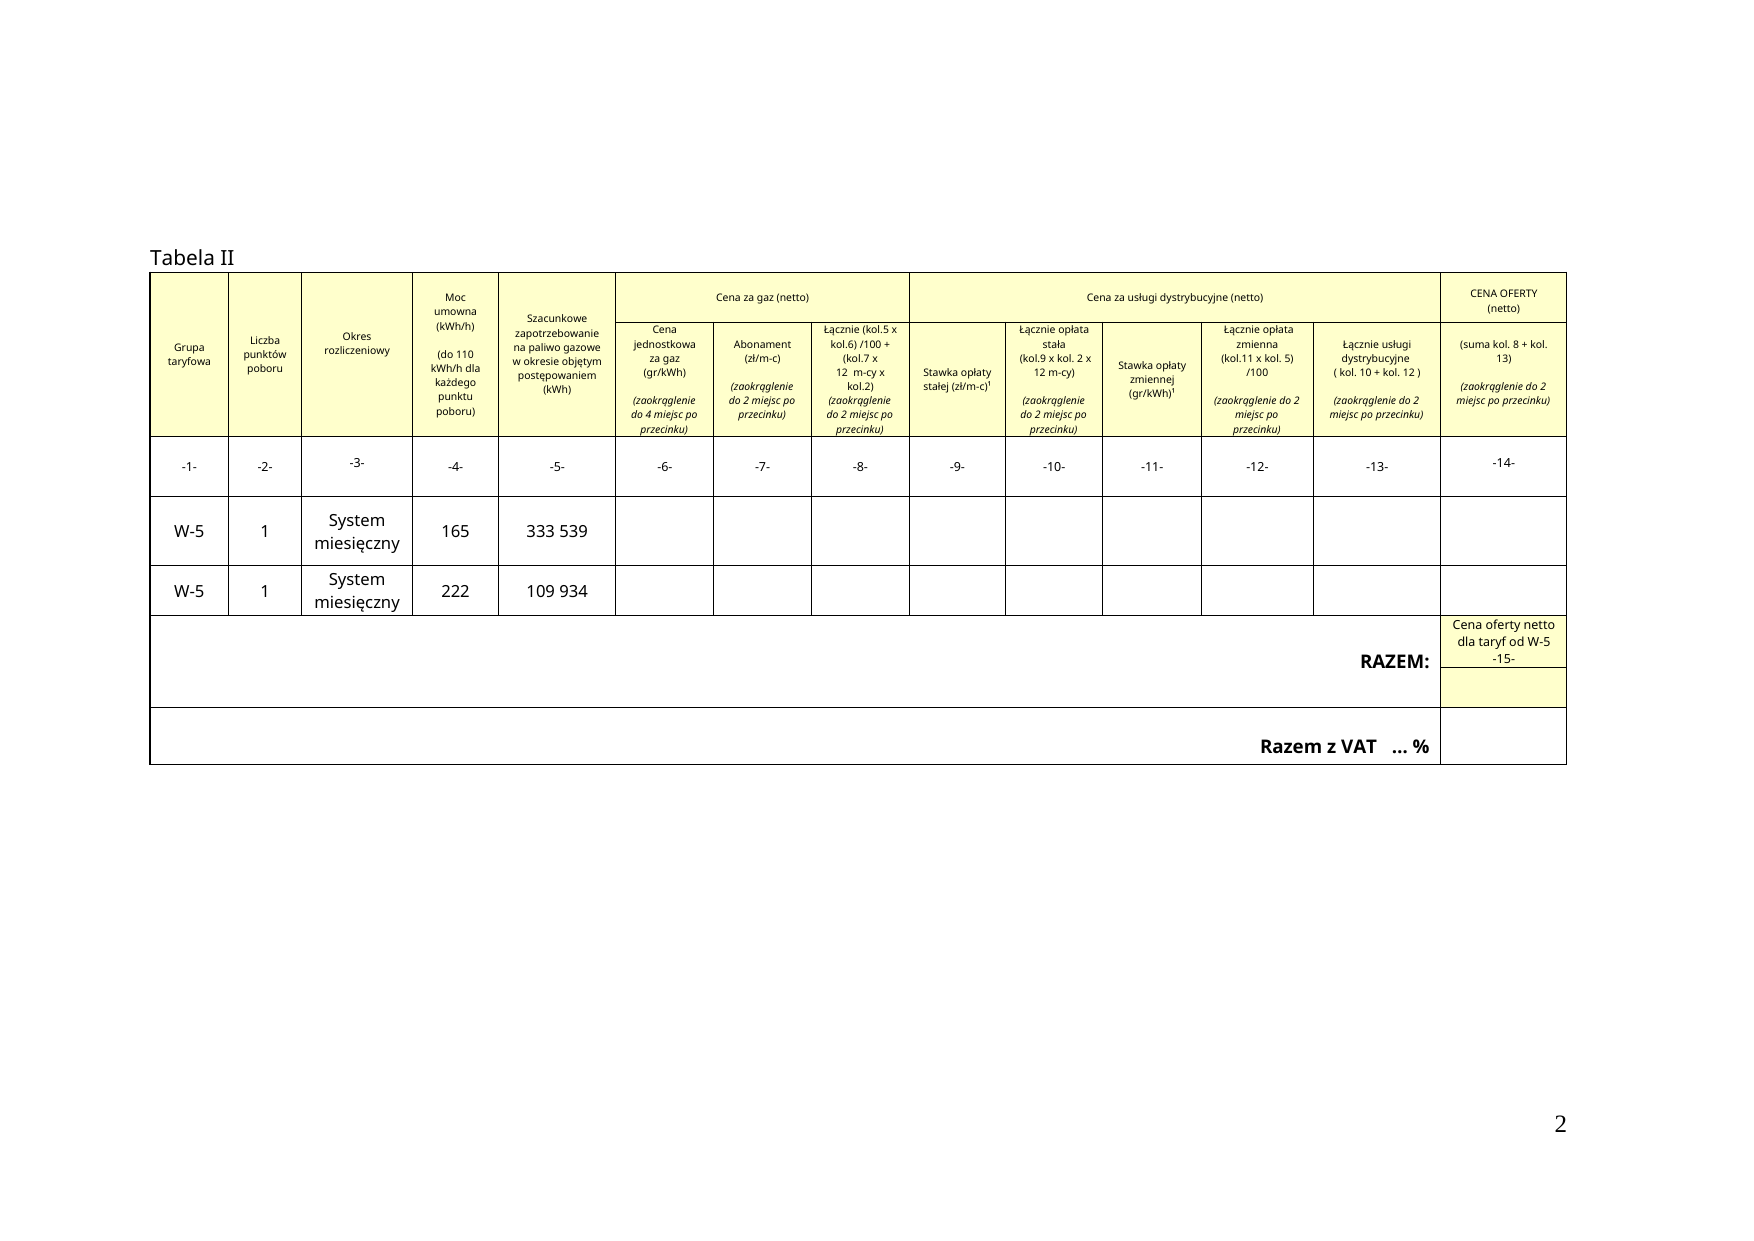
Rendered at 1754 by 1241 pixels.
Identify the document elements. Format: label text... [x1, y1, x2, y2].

table_cell [1103, 497, 1201, 565]
table_cell Łącznie usługi dystrybucyjne ( kol. 10 + kol. 12 ) (zaokrąglenie do 2 miejsc po przecinku) [1314, 323, 1440, 436]
table_cell [1006, 497, 1102, 565]
table_cell Stawka opłaty stałej (zł/m-c)¹ [910, 323, 1005, 436]
table_cell -12- [1202, 437, 1313, 496]
table_cell [1314, 497, 1440, 565]
text Tabela II [150, 243, 1567, 272]
table_cell Abonament (zł/m-c) (zaokrąglenie do 2 miejsc po przecinku) [714, 323, 811, 436]
table_cell System miesięczny [302, 497, 412, 565]
table_header Cena za usługi dystrybucyjne (netto) [910, 273, 1440, 322]
table_cell [1006, 566, 1102, 615]
table_header CENA OFERTY (netto) [1441, 273, 1566, 322]
table_cell [1441, 668, 1566, 707]
table_header Grupa taryfowa [151, 273, 228, 436]
table_cell [812, 566, 909, 615]
table_cell -1- [151, 437, 228, 496]
table_cell Łącznie opłata zmienna (kol.11 x kol. 5) /100 (zaokrąglenie do 2 miejsc po przecinku) [1202, 323, 1313, 436]
table_cell -4- [413, 437, 498, 496]
table_cell Łącznie opłata stała (kol.9 x kol. 2 x 12 m-cy) (zaokrąglenie do 2 miejsc po przecinku) [1006, 323, 1102, 436]
table_cell -10- [1006, 437, 1102, 496]
table_cell [1202, 566, 1313, 615]
table_header Okres rozliczeniowy [302, 273, 412, 436]
table_cell [1441, 708, 1566, 764]
table_cell [910, 566, 1005, 615]
table_cell -14- [1441, 437, 1566, 496]
table_cell -6- [616, 437, 713, 496]
table_cell -2- [229, 437, 301, 496]
table_cell [1314, 566, 1440, 615]
table_cell -8- [812, 437, 909, 496]
table_cell [616, 497, 713, 565]
table_cell 165 [413, 497, 498, 565]
table_cell -11- [1103, 437, 1201, 496]
table_cell 333 539 [499, 497, 615, 565]
table_cell [1441, 566, 1566, 615]
table_cell Cena jednostkowa za gaz (gr/kWh) (zaokrąglenie do 4 miejsc po przecinku) [616, 323, 713, 436]
table_cell (suma kol. 8 + kol. 13) (zaokrąglenie do 2 miejsc po przecinku) [1441, 323, 1566, 436]
table_cell Cena oferty netto dla taryf od W-5 -15- [1441, 616, 1566, 667]
table_header Cena za gaz (netto) [616, 273, 909, 322]
table_header Liczba punktów poboru [229, 273, 301, 436]
table_cell -5- [499, 437, 615, 496]
table_cell RAZEM: [151, 616, 1440, 707]
table_cell [1441, 497, 1566, 565]
table_header Szacunkowe zapotrzebowanie na paliwo gazowe w okresie objętym postępowaniem (kWh) [499, 273, 615, 436]
table_cell Stawka opłaty zmiennej (gr/kWh)¹ [1103, 323, 1201, 436]
table_cell [1202, 497, 1313, 565]
table_cell 109 934 [499, 566, 615, 615]
table_cell -3- [302, 437, 412, 496]
table_header Moc umowna (kWh/h) (do 110 kWh/h dla każdego punktu poboru) [413, 273, 498, 436]
table_cell Łącznie (kol.5 x kol.6) /100 + (kol.7 x 12 m-cy x kol.2) (zaokrąglenie do 2 miejsc po przecinku) [812, 323, 909, 436]
table_cell [616, 566, 713, 615]
table_cell System miesięczny [302, 566, 412, 615]
table_cell 1 [229, 497, 301, 565]
table_cell -9- [910, 437, 1005, 496]
table_cell Razem z VAT … % [151, 708, 1440, 764]
table_cell W-5 [151, 497, 228, 565]
table_cell [910, 497, 1005, 565]
table_cell -7- [714, 437, 811, 496]
table_cell [714, 497, 811, 565]
table_cell 222 [413, 566, 498, 615]
table_cell [714, 566, 811, 615]
table_cell W-5 [151, 566, 228, 615]
table_cell [812, 497, 909, 565]
table_cell -13- [1314, 437, 1440, 496]
table_cell 1 [229, 566, 301, 615]
table_cell [1103, 566, 1201, 615]
